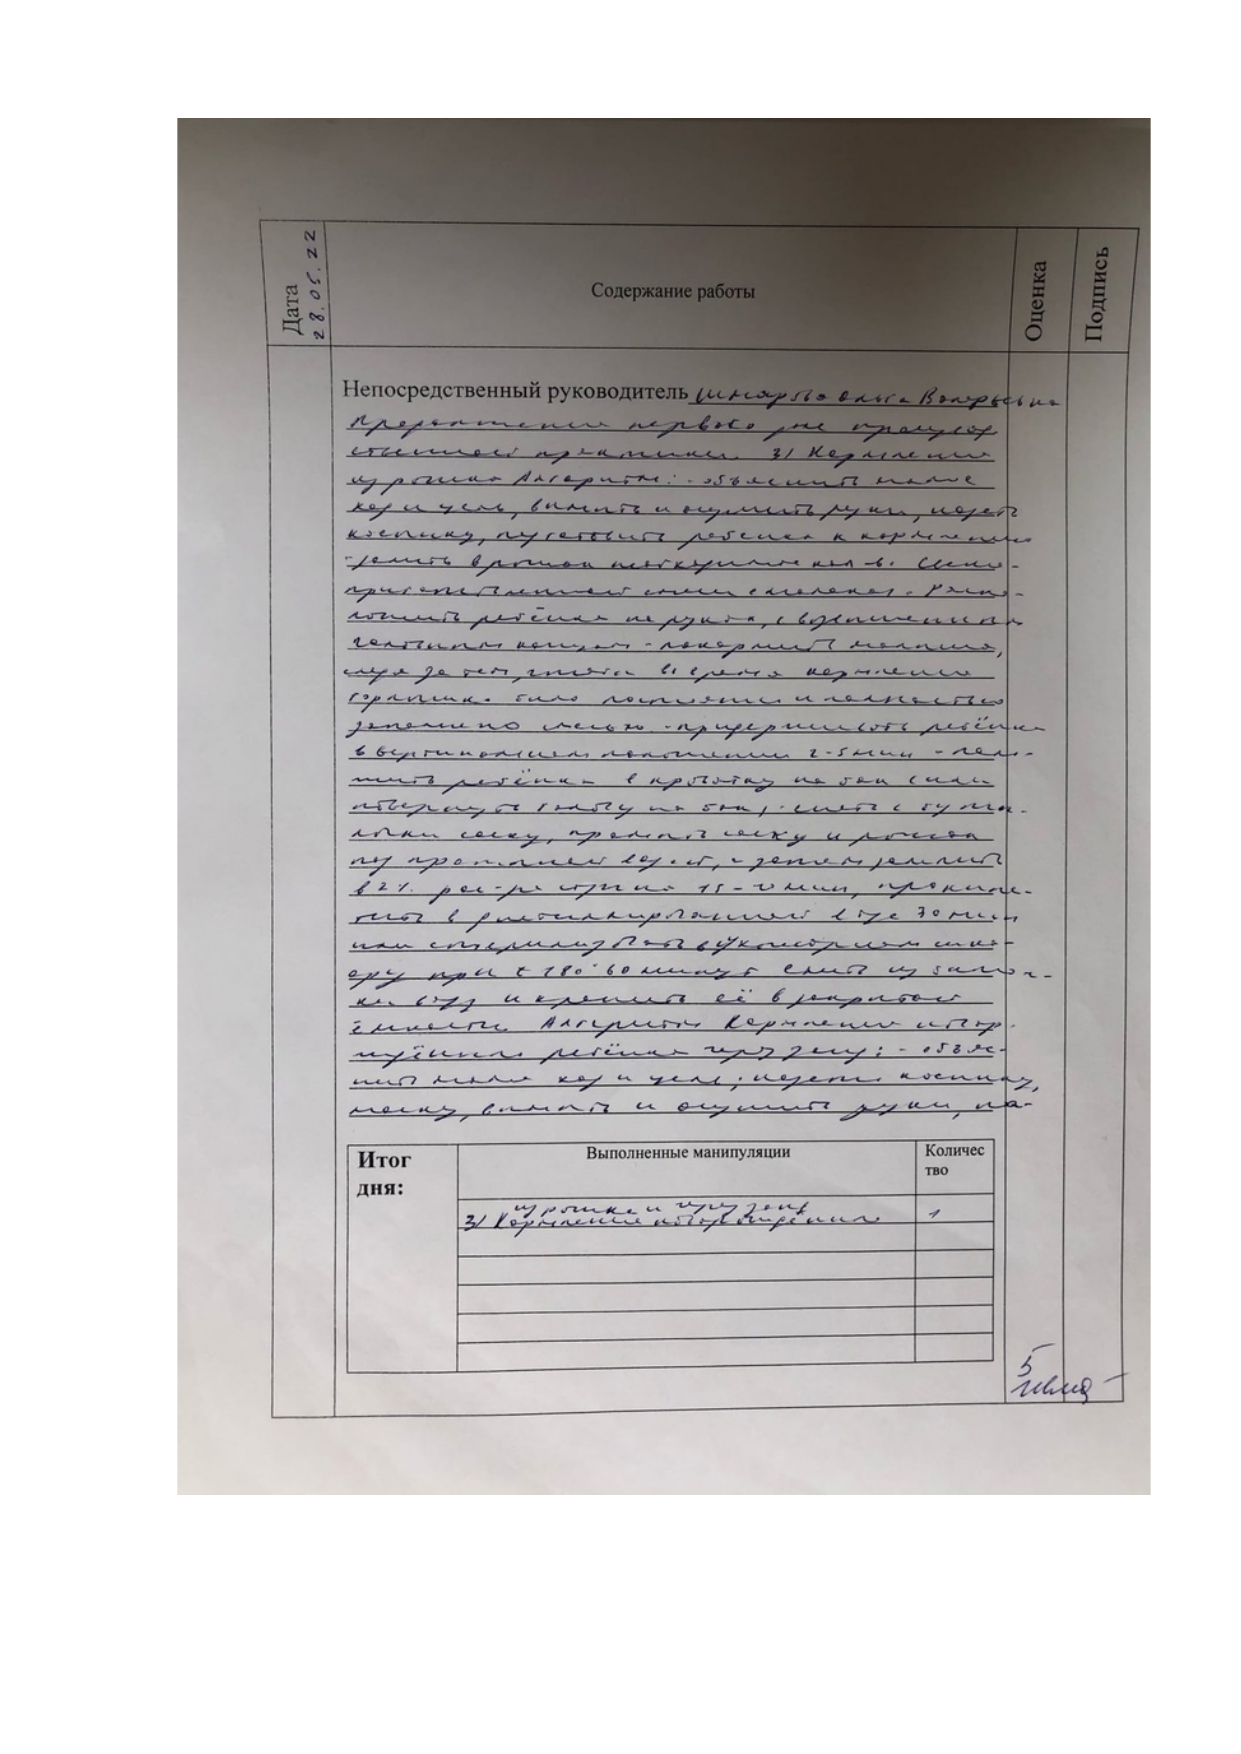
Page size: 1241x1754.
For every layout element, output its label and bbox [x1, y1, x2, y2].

picture [177, 118, 1151, 1495]
